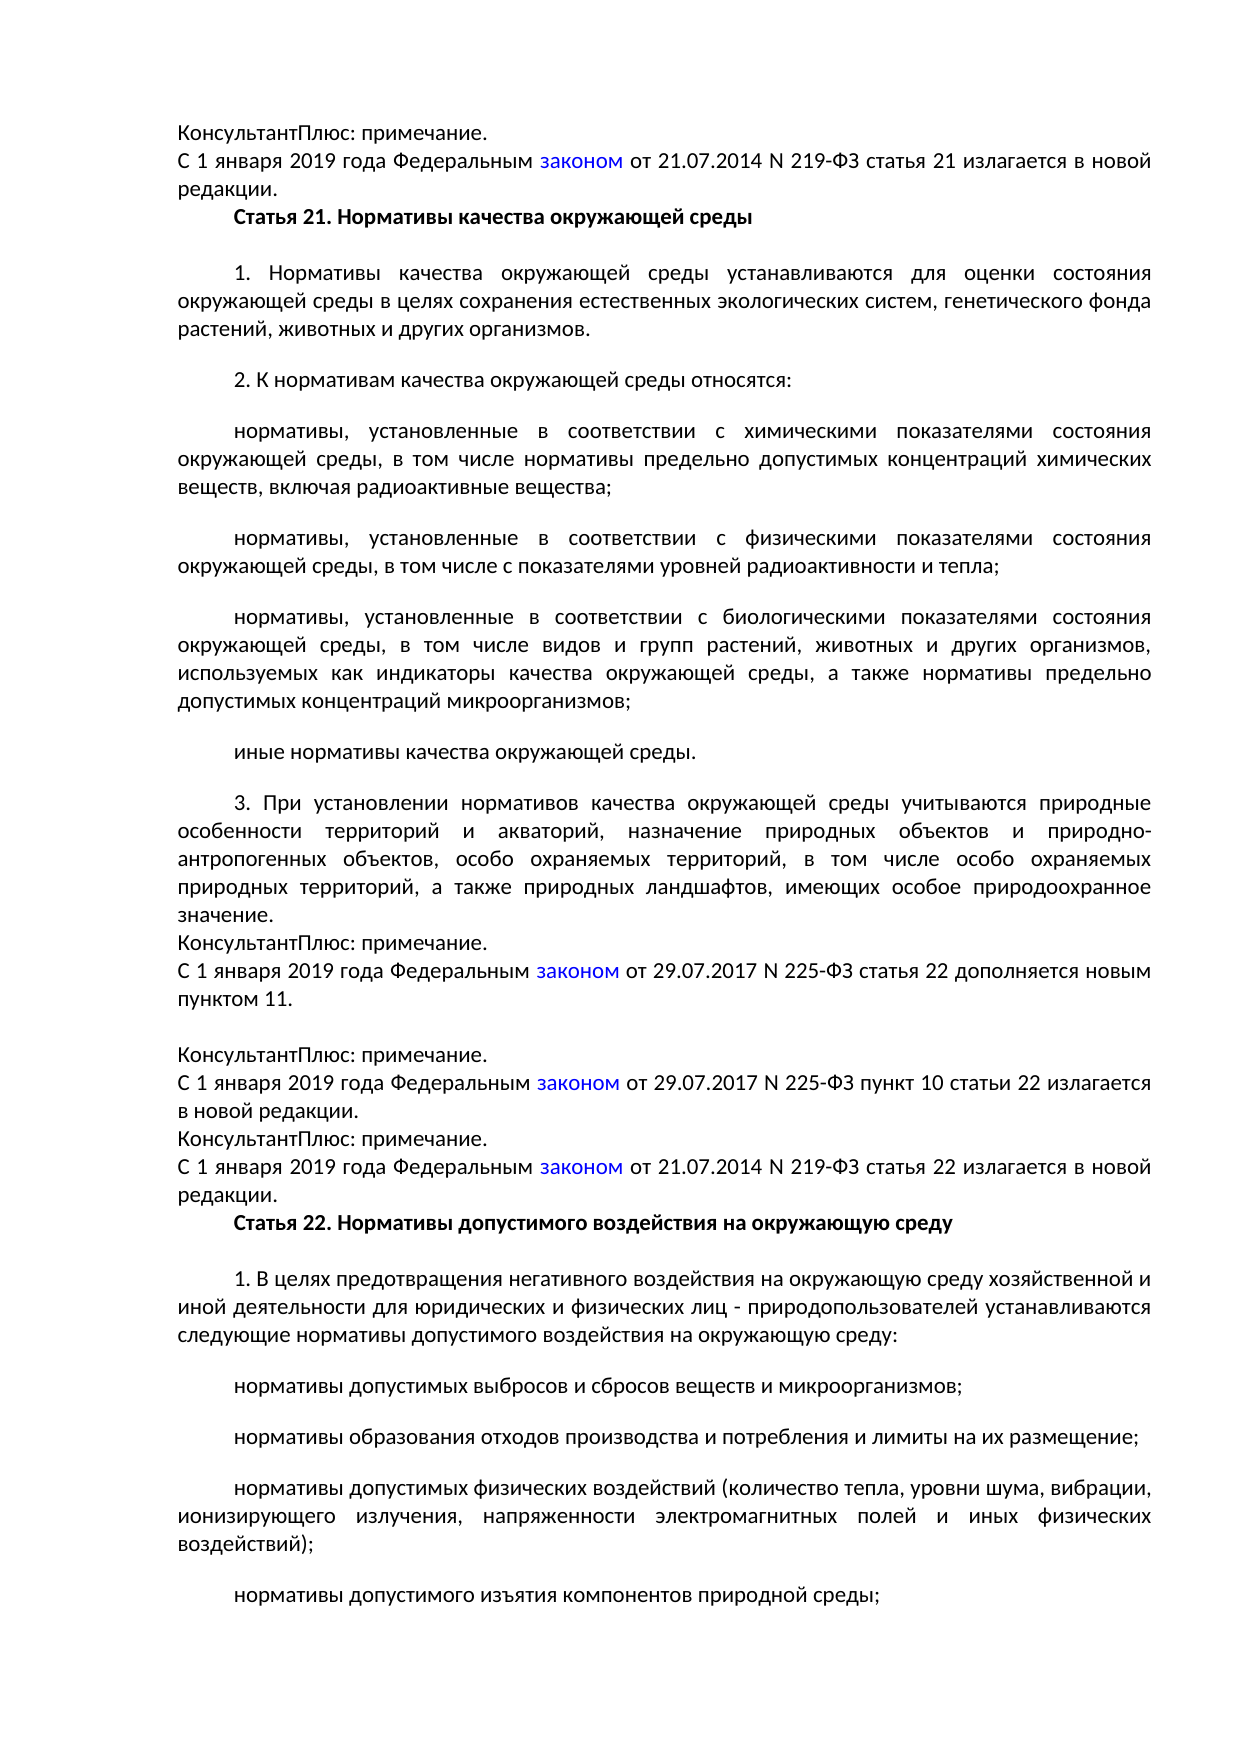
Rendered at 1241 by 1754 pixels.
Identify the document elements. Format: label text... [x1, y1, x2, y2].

text С 1 января 2019 года Федеральным законом от 29.07.2017 N 225-ФЗ статья 22 дополняется новым пунктом 11. [177, 956, 1152, 1012]
text КонсультантПлюс: примечание. [177, 118, 1152, 146]
text нормативы допустимого изъятия компонентов природной среды; [177, 1580, 1152, 1608]
text КонсультантПлюс: примечание. [177, 928, 1152, 956]
text С 1 января 2019 года Федеральным законом от 21.07.2014 N 219-ФЗ статья 22 излагается в новой редакции. [177, 1152, 1152, 1208]
text 1. В целях предотвращения негативного воздействия на окружающую среду хозяйственной и иной деятельности для юридических и физических лиц - природопользователей устанавливаются следующие нормативы допустимого воздействия на окружающую среду: [177, 1264, 1152, 1348]
text иные нормативы качества окружающей среды. [177, 737, 1152, 765]
title Статья 22. Нормативы допустимого воздействия на окружающую среду [177, 1208, 1152, 1236]
text КонсультантПлюс: примечание. [177, 1124, 1152, 1152]
text 2. К нормативам качества окружающей среды относятся: [177, 365, 1152, 393]
text С 1 января 2019 года Федеральным законом от 29.07.2017 N 225-ФЗ пункт 10 статьи 22 излагается в новой редакции. [177, 1068, 1152, 1124]
text нормативы допустимых выбросов и сбросов веществ и микроорганизмов; [177, 1371, 1152, 1399]
text КонсультантПлюс: примечание. [177, 1040, 1152, 1068]
text нормативы образования отходов производства и потребления и лимиты на их размещение; [177, 1422, 1152, 1450]
text С 1 января 2019 года Федеральным законом от 21.07.2014 N 219-ФЗ статья 21 излагается в новой редакции. [177, 146, 1152, 202]
text нормативы, установленные в соответствии с физическими показателями состояния окружающей среды, в том числе с показателями уровней радиоактивности и тепла; [177, 523, 1152, 579]
text 3. При установлении нормативов качества окружающей среды учитываются природные особенности территорий и акваторий, назначение природных объектов и природно-антропогенных объектов, особо охраняемых территорий, в том числе особо охраняемых природных территорий, а также природных ландшафтов, имеющих особое природоохранное значение. [177, 788, 1152, 928]
title Статья 21. Нормативы качества окружающей среды [177, 202, 1152, 230]
text нормативы допустимых физических воздействий (количество тепла, уровни шума, вибрации, ионизирующего излучения, напряженности электромагнитных полей и иных физических воздействий); [177, 1473, 1152, 1557]
text нормативы, установленные в соответствии с химическими показателями состояния окружающей среды, в том числе нормативы предельно допустимых концентраций химических веществ, включая радиоактивные вещества; [177, 416, 1152, 500]
text 1. Нормативы качества окружающей среды устанавливаются для оценки состояния окружающей среды в целях сохранения естественных экологических систем, генетического фонда растений, животных и других организмов. [177, 258, 1152, 342]
text нормативы, установленные в соответствии с биологическими показателями состояния окружающей среды, в том числе видов и групп растений, животных и других организмов, используемых как индикаторы качества окружающей среды, а также нормативы предельно допустимых концентраций микроорганизмов; [177, 602, 1152, 714]
